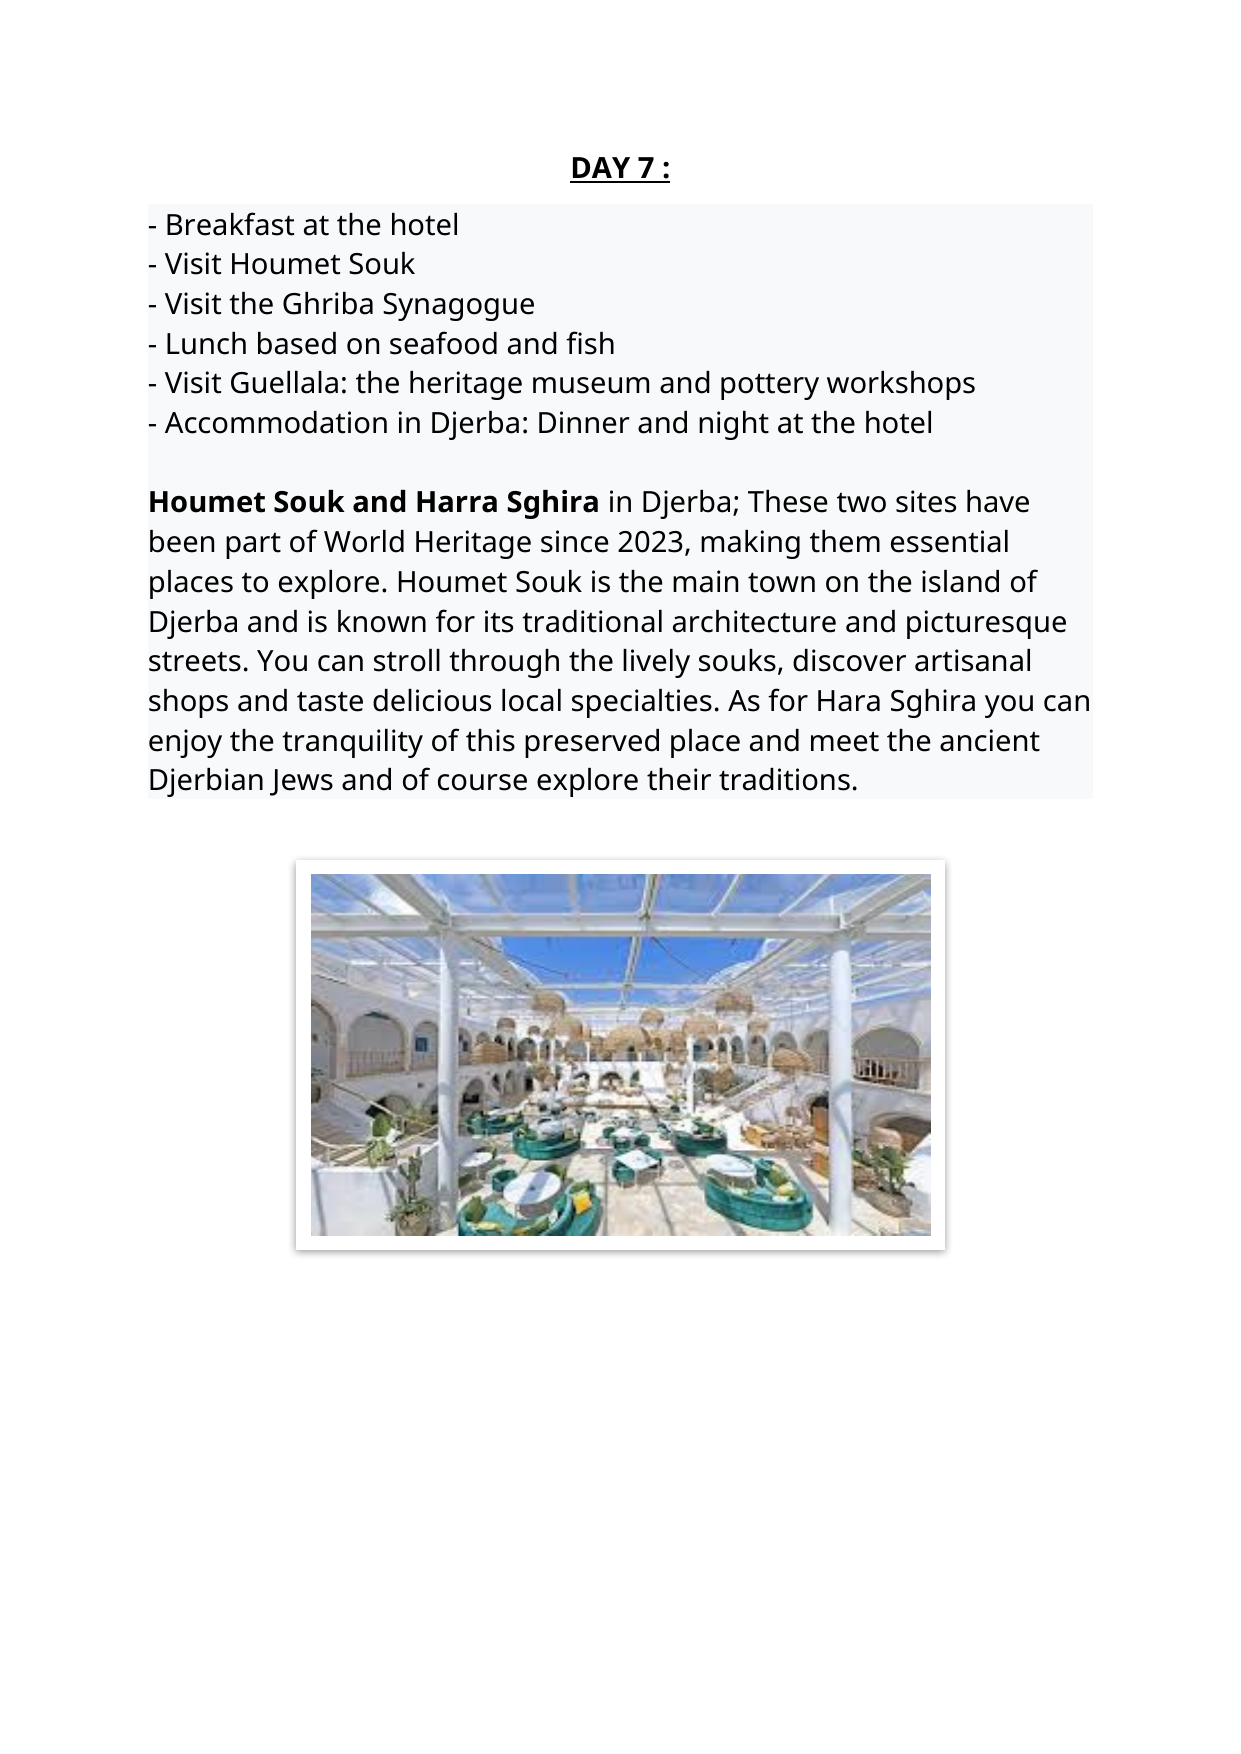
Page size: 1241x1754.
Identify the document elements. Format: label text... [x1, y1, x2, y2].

text - Visit Houmet Souk [148, 244, 1093, 283]
text - Breakfast at the hotel [148, 204, 1093, 244]
text DAY 7 : [148, 148, 1093, 187]
text - Visit Guellala: the heritage museum and pottery workshops [148, 363, 1093, 402]
text Houmet Souk and Harra Sghira in Djerba; These two sites have been part of World Heritage since 2023, making them essential places to explore. Houmet Souk is the main town on the island of Djerba and is known for its traditional architecture and picturesque streets. You can stroll through the lively souks, discover artisanal shops and taste delicious local specialties. As for Hara Sghira you can enjoy the tranquility of this preserved place and meet the ancient Djerbian Jews and of course explore their traditions. [148, 482, 1093, 799]
text - Accommodation in Djerba: Dinner and night at the hotel [148, 402, 1093, 442]
text - Lunch based on seafood and fish [148, 323, 1093, 363]
text - Visit the Ghriba Synagogue [148, 283, 1093, 323]
